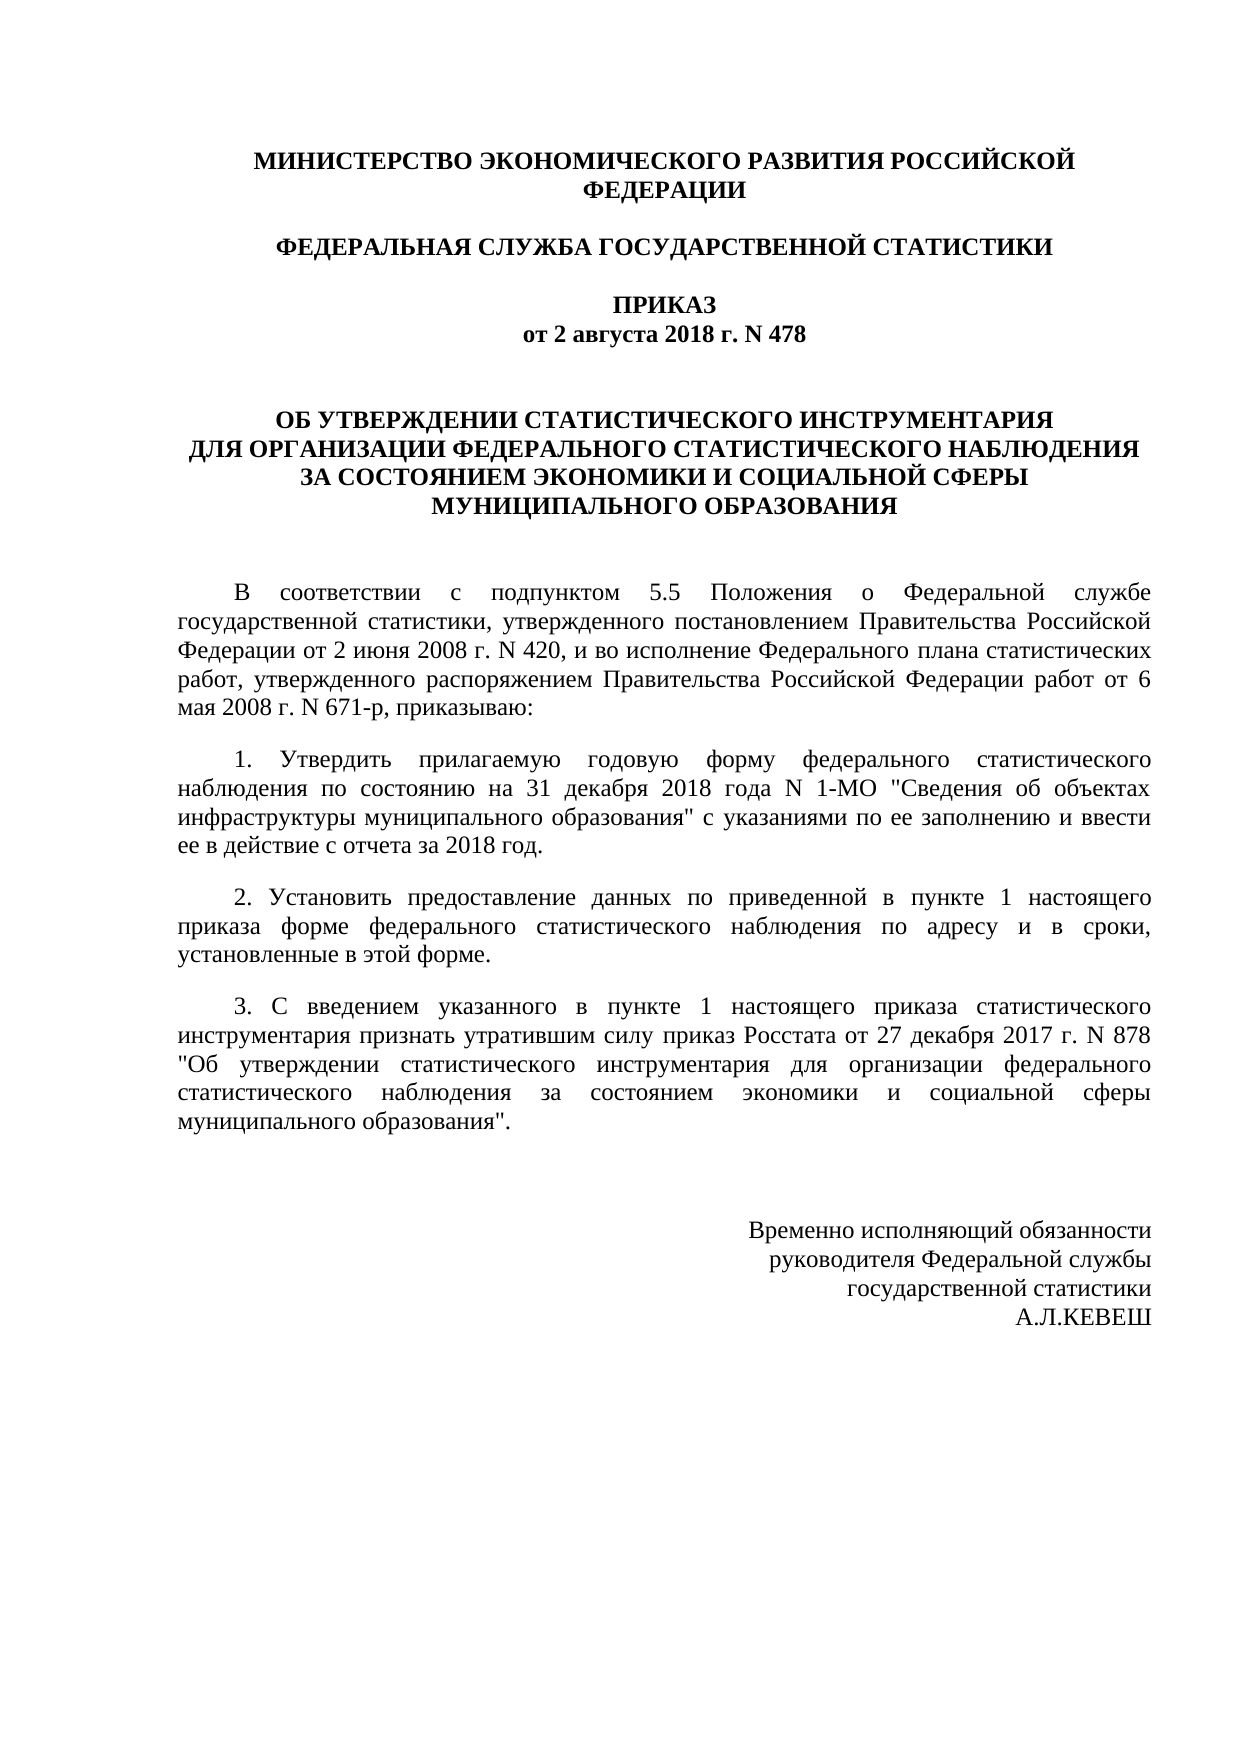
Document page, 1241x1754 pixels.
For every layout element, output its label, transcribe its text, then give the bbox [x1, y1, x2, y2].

text Временно исполняющий обязанности [177, 1215, 1152, 1244]
title от 2 августа 2018 г. N 478 [177, 319, 1152, 347]
title ДЛЯ ОРГАНИЗАЦИИ ФЕДЕРАЛЬНОГО СТАТИСТИЧЕСКОГО НАБЛЮДЕНИЯ [177, 434, 1152, 462]
text государственной статистики [177, 1273, 1152, 1302]
title ФЕДЕРАЛЬНАЯ СЛУЖБА ГОСУДАРСТВЕННОЙ СТАТИСТИКИ [177, 232, 1152, 261]
text 1. Утвердить прилагаемую годовую форму федерального статистического наблюдения по состоянию на 31 декабря 2018 года N 1-МО "Сведения об объектах инфраструктуры муниципального образования" с указаниями по ее заполнению и ввести ее в действие с отчета за 2018 год. [177, 744, 1152, 859]
text руководителя Федеральной службы [177, 1244, 1152, 1273]
text 3. С введением указанного в пункте 1 настоящего приказа статистического инструментария признать утратившим силу приказ Росстата от 27 декабря 2017 г. N 878 "Об утверждении статистического инструментария для организации федерального статистического наблюдения за состоянием экономики и социальной сферы муниципального образования". [177, 991, 1152, 1135]
text 2. Установить предоставление данных по приведенной в пункте 1 настоящего приказа форме федерального статистического наблюдения по адресу и в сроки, установленные в этой форме. [177, 882, 1152, 968]
title МУНИЦИПАЛЬНОГО ОБРАЗОВАНИЯ [177, 491, 1152, 520]
text В соответствии с подпунктом 5.5 Положения о Федеральной службе государственной статистики, утвержденного постановлением Правительства Российской Федерации от 2 июня 2008 г. N 420, и во исполнение Федерального плана статистических работ, утвержденного распоряжением Правительства Российской Федерации работ от 6 мая 2008 г. N 671-р, приказываю: [177, 577, 1152, 721]
title ОБ УТВЕРЖДЕНИИ СТАТИСТИЧЕСКОГО ИНСТРУМЕНТАРИЯ [177, 405, 1152, 434]
title ПРИКАЗ [177, 290, 1152, 319]
title ЗА СОСТОЯНИЕМ ЭКОНОМИКИ И СОЦИАЛЬНОЙ СФЕРЫ [177, 462, 1152, 491]
title МИНИСТЕРСТВО ЭКОНОМИЧЕСКОГО РАЗВИТИЯ РОССИЙСКОЙ ФЕДЕРАЦИИ [177, 146, 1152, 204]
text А.Л.КЕВЕШ [177, 1302, 1152, 1330]
